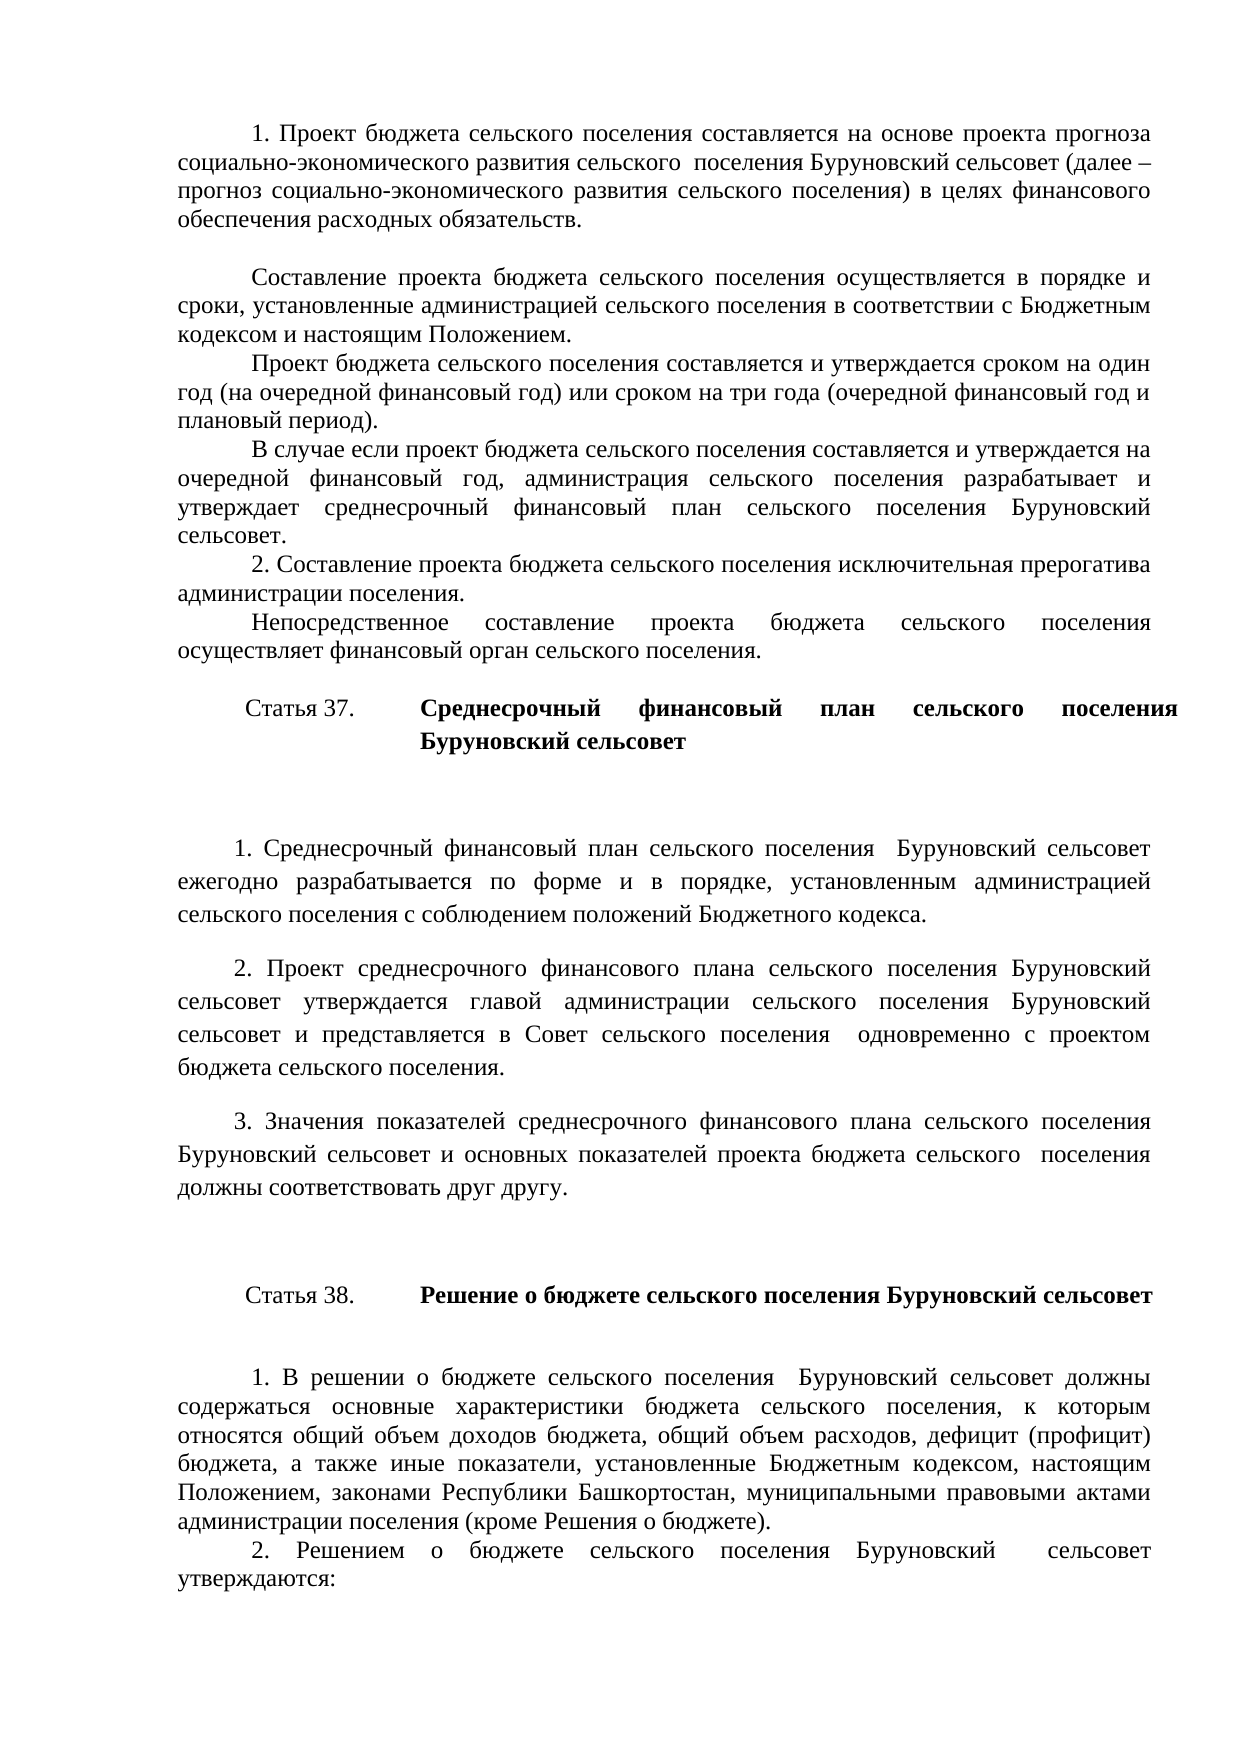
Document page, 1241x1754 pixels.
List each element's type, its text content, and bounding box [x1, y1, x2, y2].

text Проект бюджета сельского поселения составляется и утверждается сроком на один год (на очередной финансовый год) или сроком на три года (очередной финансовый год и плановый период). [177, 348, 1152, 434]
text В случае если проект бюджета сельского поселения составляется и утверждается на очередной финансовый год, администрация сельского поселения разрабатывает и утверждает среднесрочный финансовый план сельского поселения Буруновский сельсовет. [177, 434, 1152, 549]
table_header Статья 37. [234, 693, 408, 779]
text 1. Проект бюджета сельского поселения составляется на основе проекта прогноза социально-экономического развития сельского поселения Буруновский сельсовет (далее – прогноз социально-экономического развития сельского поселения) в целях финансового обеспечения расходных обязательств. [177, 118, 1152, 233]
table_header Статья 38. [234, 1280, 408, 1333]
text 2. Проект среднесрочного финансового плана сельского поселения Буруновский сельсовет утверждается главой администрации сельского поселения Буруновский сельсовет и представляется в Совет сельского поселения одновременно с проектом бюджета сельского поселения. [177, 953, 1152, 1081]
text 3. Значения показателей среднесрочного финансового плана сельского поселения Буруновский сельсовет и основных показателей проекта бюджета сельского поселения должны соответствовать друг другу. [177, 1106, 1152, 1201]
text 1. Среднесрочный финансовый план сельского поселения Буруновский сельсовет ежегодно разрабатывается по форме и в порядке, установленным администрацией сельского поселения с соблюдением положений Бюджетного кодекса. [177, 833, 1152, 928]
table_header Решение о бюджете сельского поселения Буруновский сельсовет [409, 1280, 1190, 1333]
table_header Среднесрочный финансовый план сельского поселения Буруновский сельсовет [409, 693, 1190, 779]
text 2. Составление проекта бюджета сельского поселения исключительная прерогатива администрации поселения. [177, 549, 1152, 607]
text 1. В решении о бюджете сельского поселения Буруновский сельсовет должны содержаться основные характеристики бюджета сельского поселения, к которым относятся общий объем доходов бюджета, общий объем расходов, дефицит (профицит) бюджета, а также иные показатели, установленные Бюджетным кодексом, настоящим Положением, законами Республики Башкортостан, муниципальными правовыми актами администрации поселения (кроме Решения о бюджете). [177, 1362, 1152, 1535]
text Непосредственное составление проекта бюджета сельского поселения осуществляет финансовый орган сельского поселения. [177, 607, 1152, 664]
text Составление проекта бюджета сельского поселения осуществляется в порядке и сроки, установленные администрацией сельского поселения в соответствии с Бюджетным кодексом и настоящим Положением. [177, 262, 1152, 348]
text 2. Решением о бюджете сельского поселения Буруновский сельсовет утверждаются: [177, 1535, 1152, 1592]
